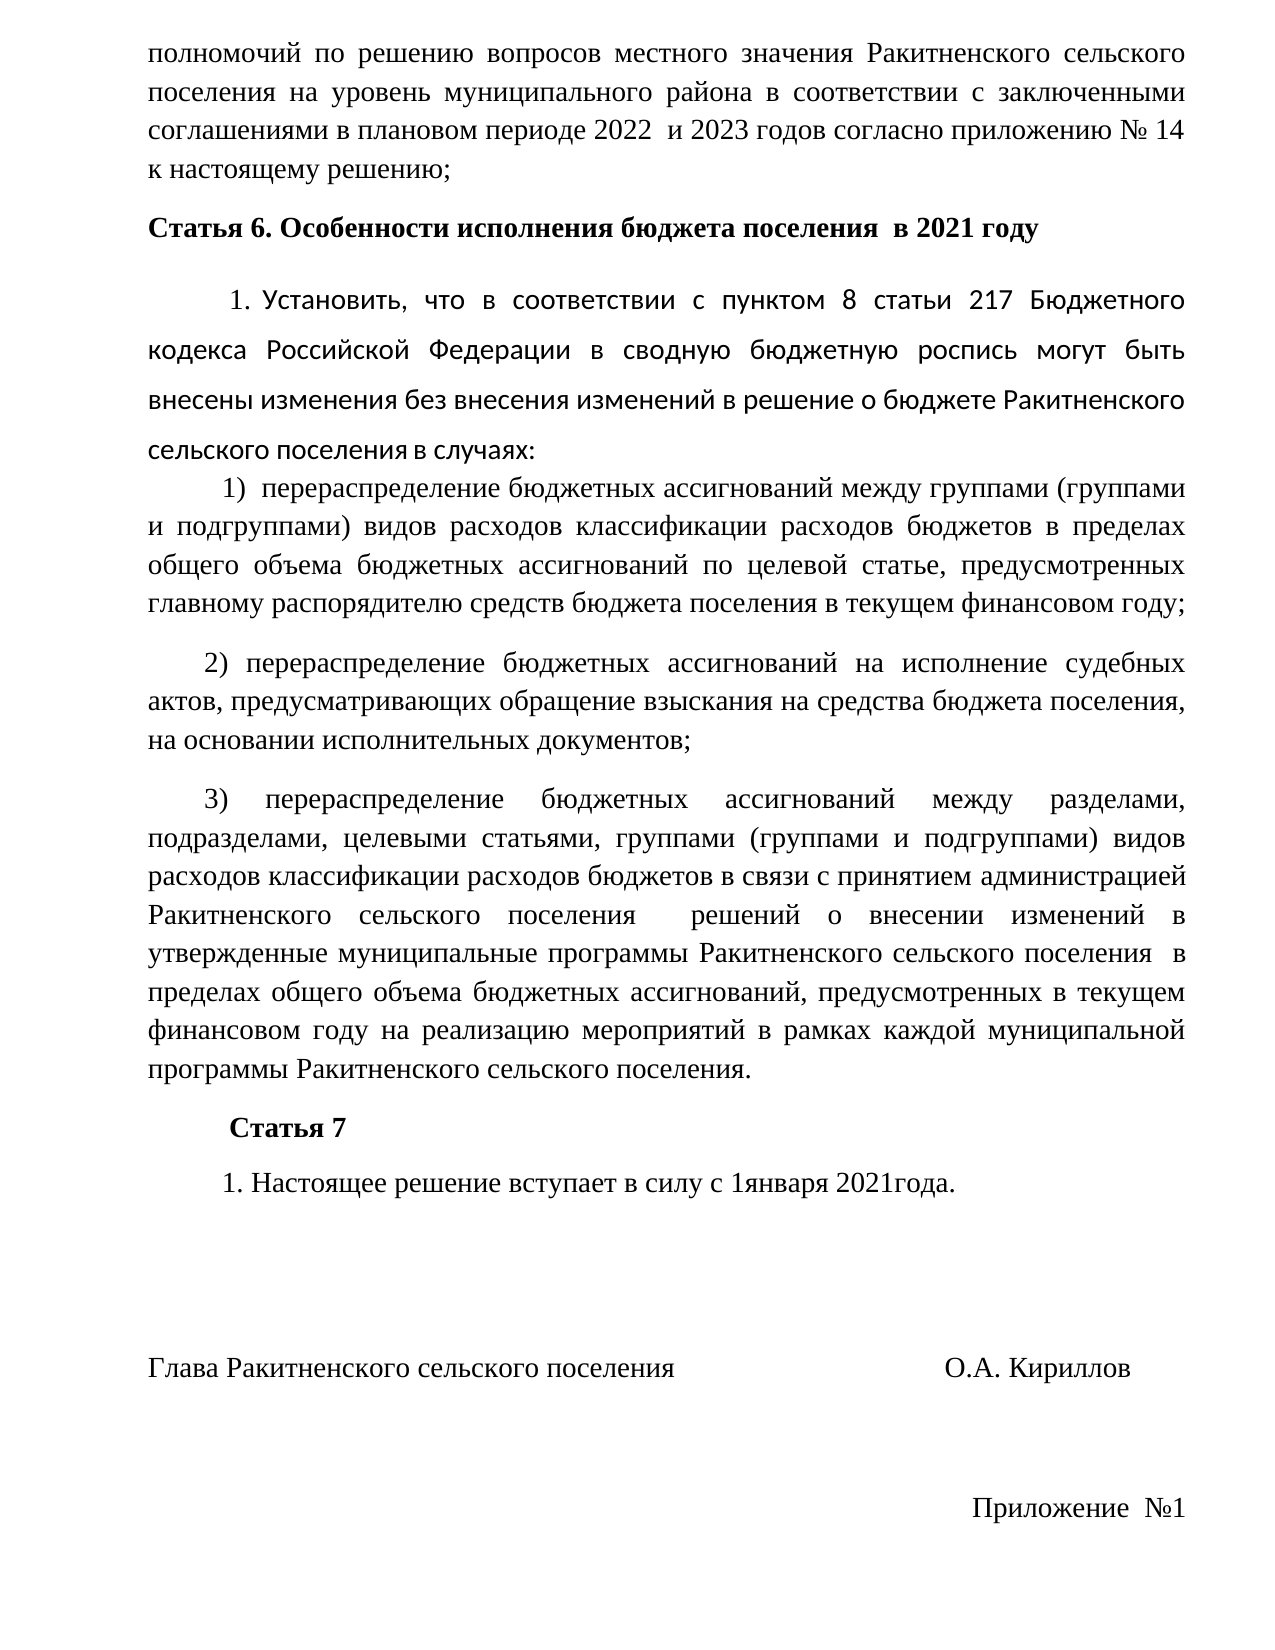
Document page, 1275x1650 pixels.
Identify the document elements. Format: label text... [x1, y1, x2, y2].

text 3) перераспределение бюджетных ассигнований между разделами, подразделами, целевыми статьями, группами (группами и подгруппами) видов расходов классификации расходов бюджетов в связи с принятием администрацией Ракитненского сельского поселения решений о внесении изменений в утвержденные муниципальные программы Ракитненского сельского поселения в пределах общего объема бюджетных ассигнований, предусмотренных в текущем финансовом году на реализацию мероприятий в рамках каждой муниципальной программы Ракитненского сельского поселения. [148, 781, 1186, 1084]
list Установить, что в соответствии с пунктом 8 статьи 217 Бюджетного кодекса Российской Федерации в сводную бюджетную роспись могут быть внесены изменения без внесения изменений в решение о бюджете Ракитненского сельского поселения в случаях: [148, 270, 1186, 470]
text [148, 35, 1186, 184]
text 1) перераспределение бюджетных ассигнований между группами (группами и подгруппами) видов расходов классификации расходов бюджетов в пределах общего объема бюджетных ассигнований по целевой статье, предусмотренных главному распорядителю средств бюджета поселения в текущем финансовом году; [148, 470, 1186, 619]
text 1. Настоящее решение вступает в силу с 1января 2021года. [148, 1165, 1186, 1198]
text Приложение №1 [148, 1490, 1186, 1524]
text Глава Ракитненского сельского поселения О.А. Кириллов [148, 1351, 1186, 1384]
text 2) перераспределение бюджетных ассигнований на исполнение судебных актов, предусматривающих обращение взыскания на средства бюджета поселения, на основании исполнительных документов; [148, 645, 1186, 755]
text Статья 7 [148, 1110, 1186, 1144]
text Статья 6. Особенности исполнения бюджета поселения в 2021 году [148, 210, 1186, 244]
